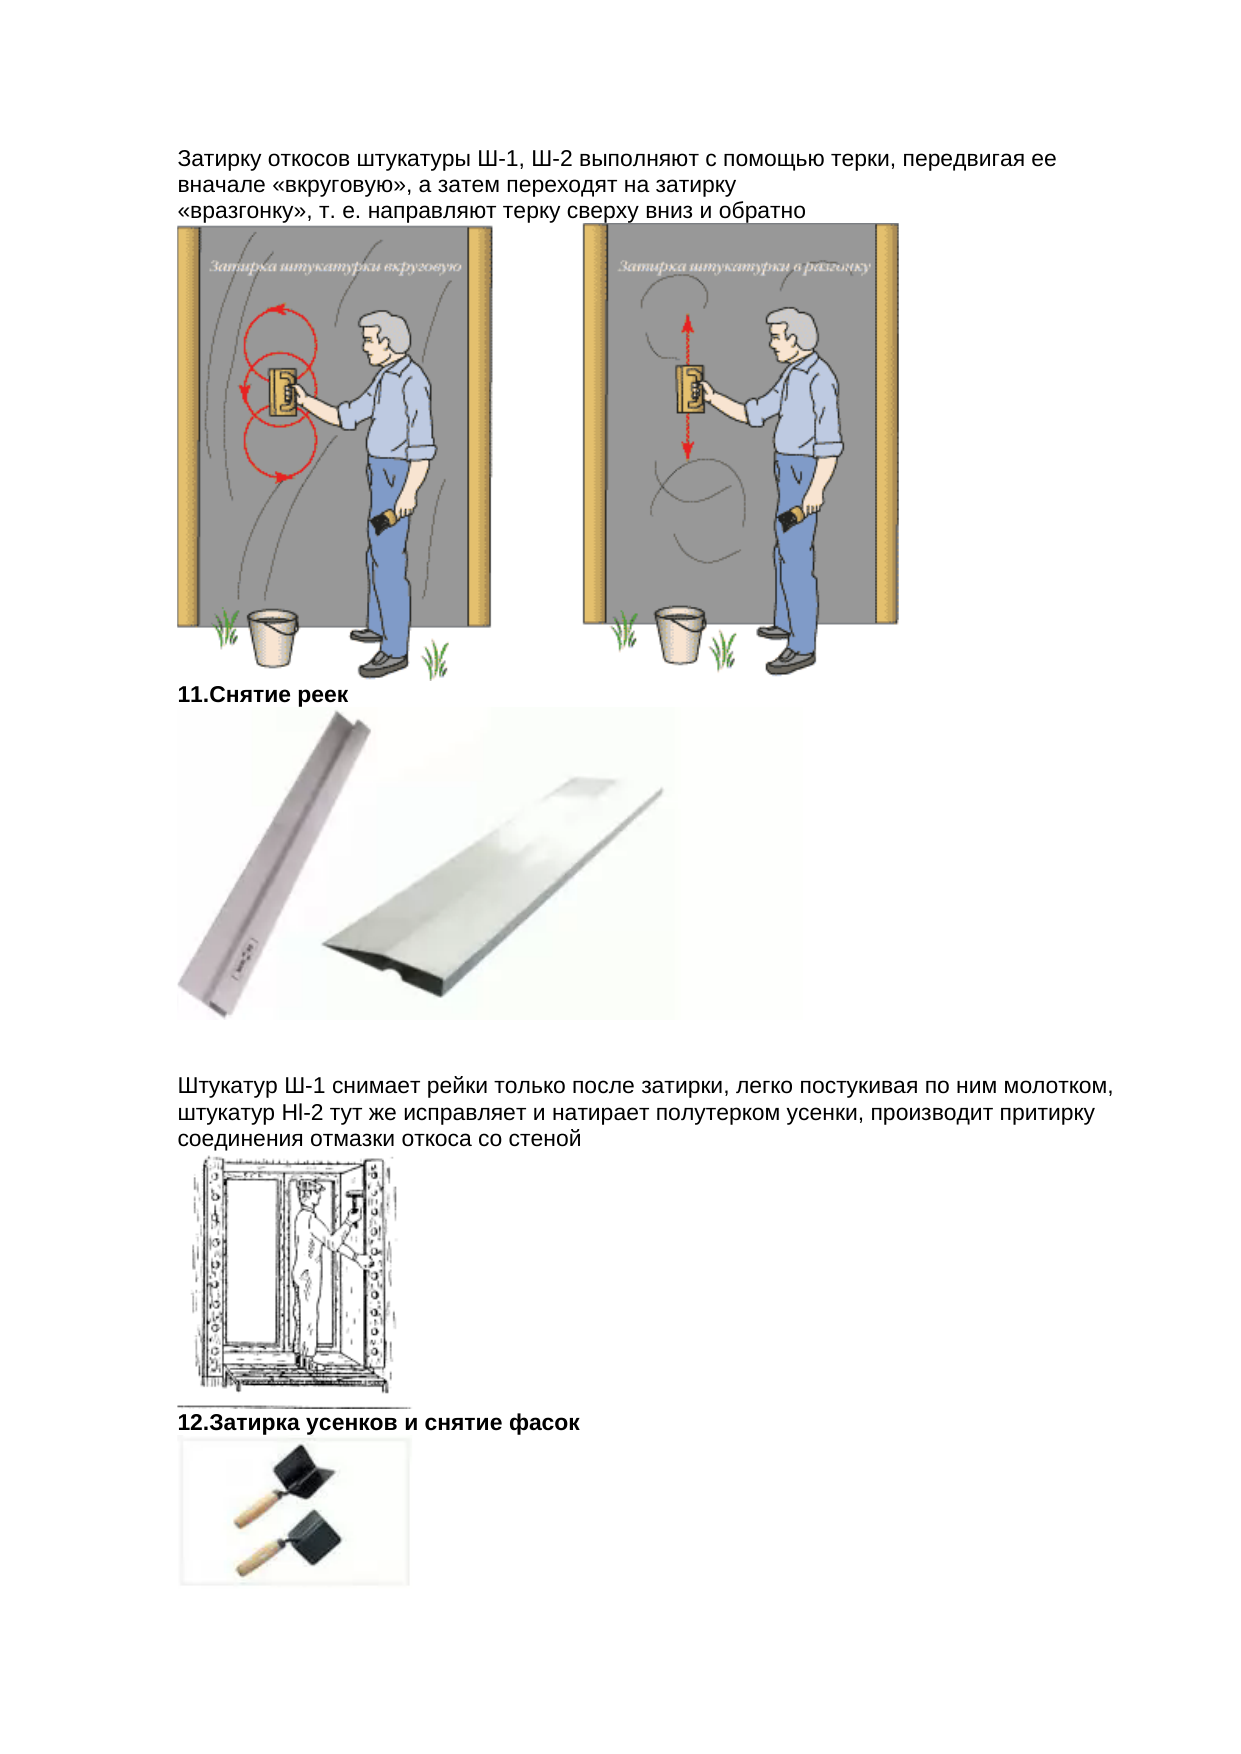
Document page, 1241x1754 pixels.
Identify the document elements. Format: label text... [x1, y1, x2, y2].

text 11.Снятие реек [177, 681, 1152, 707]
text Штукатур Ш-1 снимает рейки только после затирки, легко постукивая по ним молотком, штукатур Hl-2 тут же исправляет и натирает полутерком усенки, производит притирку соединения отмазки откоса со стеной [177, 1072, 1152, 1151]
text Затирку откосов штукатуры Ш-1, Ш-2 выполняют с помощью терки, передвигая ее вначале «вкруговую», а затем переходят на затирку [177, 144, 1152, 197]
text «вразгонку», т. е. направляют терку сверху вниз и обратно [177, 197, 1152, 223]
picture [177, 1151, 442, 1409]
picture [177, 223, 899, 681]
text 12.Затирка усенков и снятие фасок [177, 1409, 1152, 1435]
picture [177, 707, 803, 1020]
picture [177, 1435, 413, 1589]
